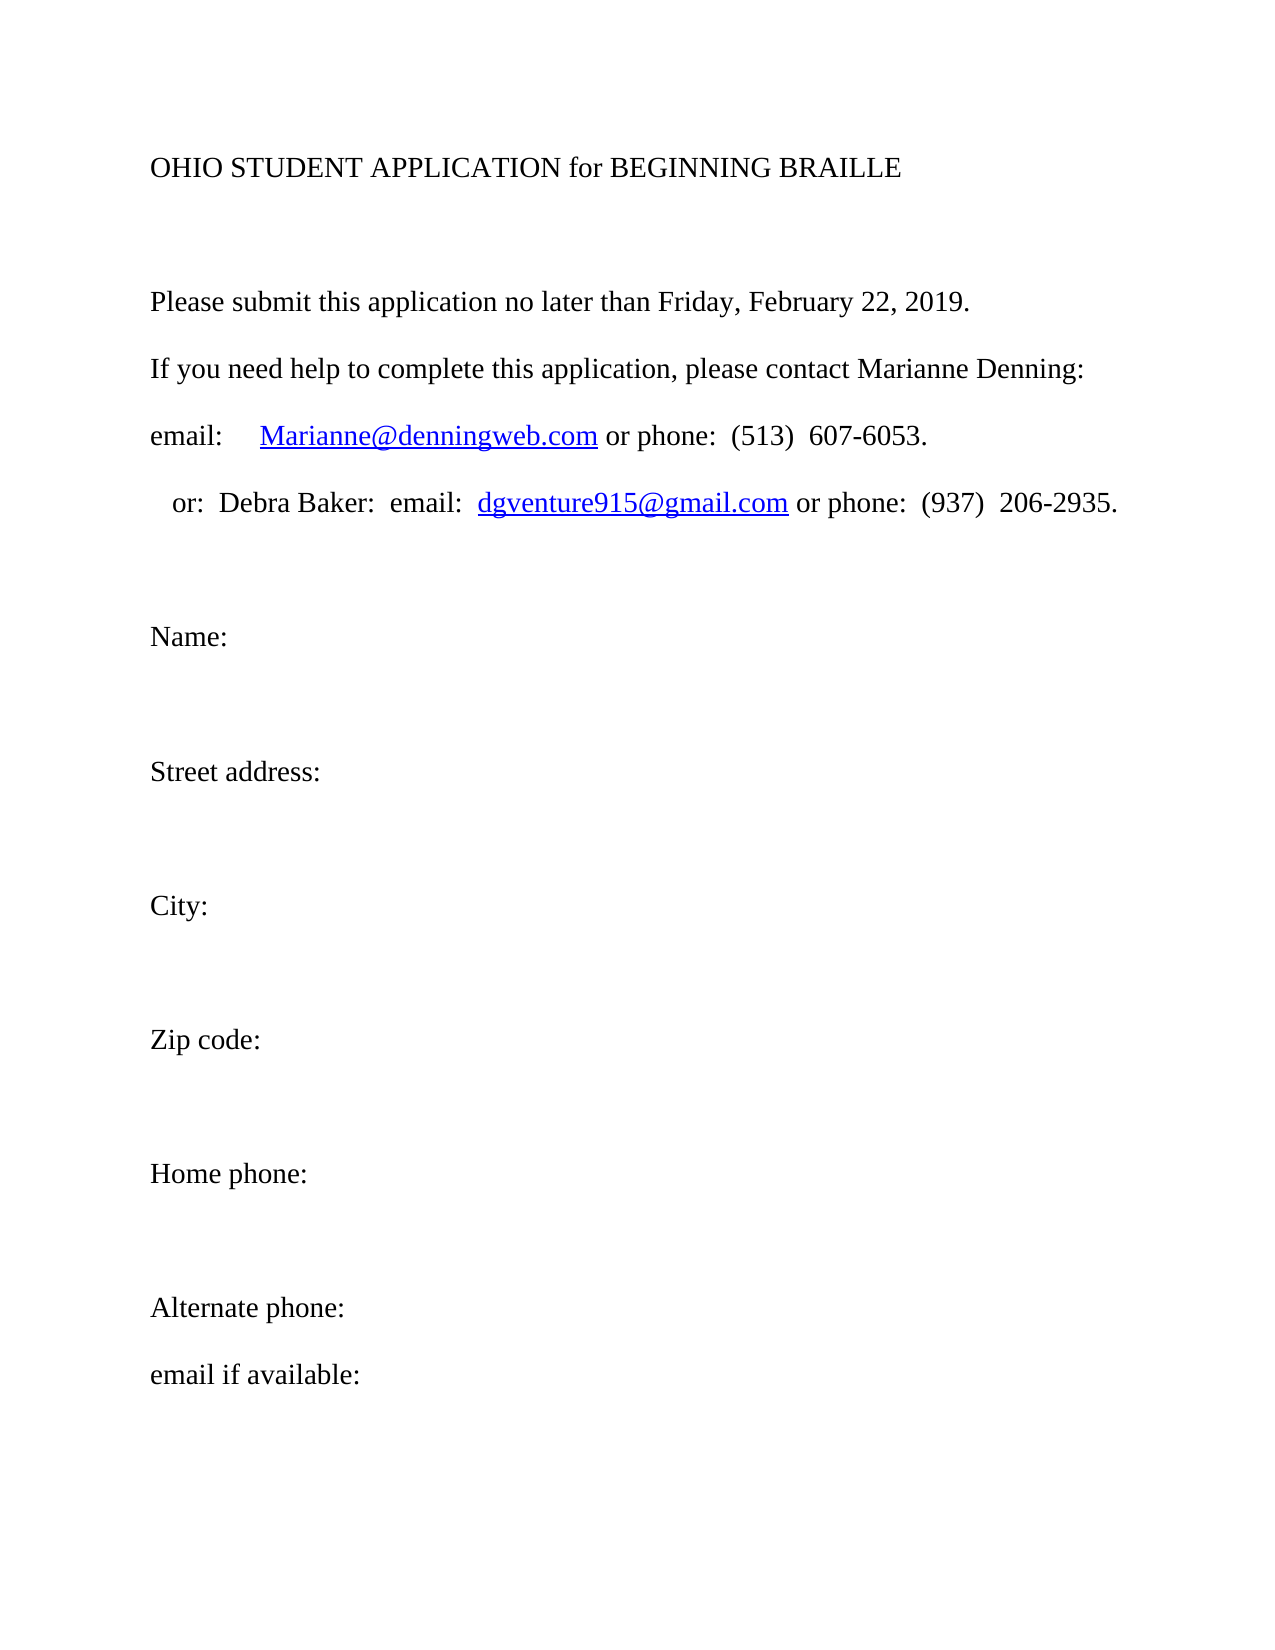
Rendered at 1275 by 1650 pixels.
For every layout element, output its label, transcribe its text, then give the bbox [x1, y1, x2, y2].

text Alternate phone: [150, 1290, 1125, 1324]
text or: Debra Baker: email: dgventure915@gmail.com or phone: (937) 206-2935. [150, 485, 1125, 519]
text Street address: [150, 754, 1125, 787]
text City: [150, 888, 1125, 921]
text Name: [150, 619, 1125, 653]
text If you need help to complete this application, please contact Marianne Denning: [150, 351, 1125, 385]
text email if available: [150, 1357, 1125, 1391]
text Please submit this application no later than Friday, February 22, 2019. [150, 284, 1125, 318]
text Home phone: [150, 1156, 1125, 1190]
text Zip code: [150, 1022, 1125, 1056]
text OHIO STUDENT APPLICATION for BEGINNING BRAILLE [150, 150, 1125, 183]
text email: Marianne@denningweb.com or phone: (513) 607-6053. [150, 418, 1125, 452]
